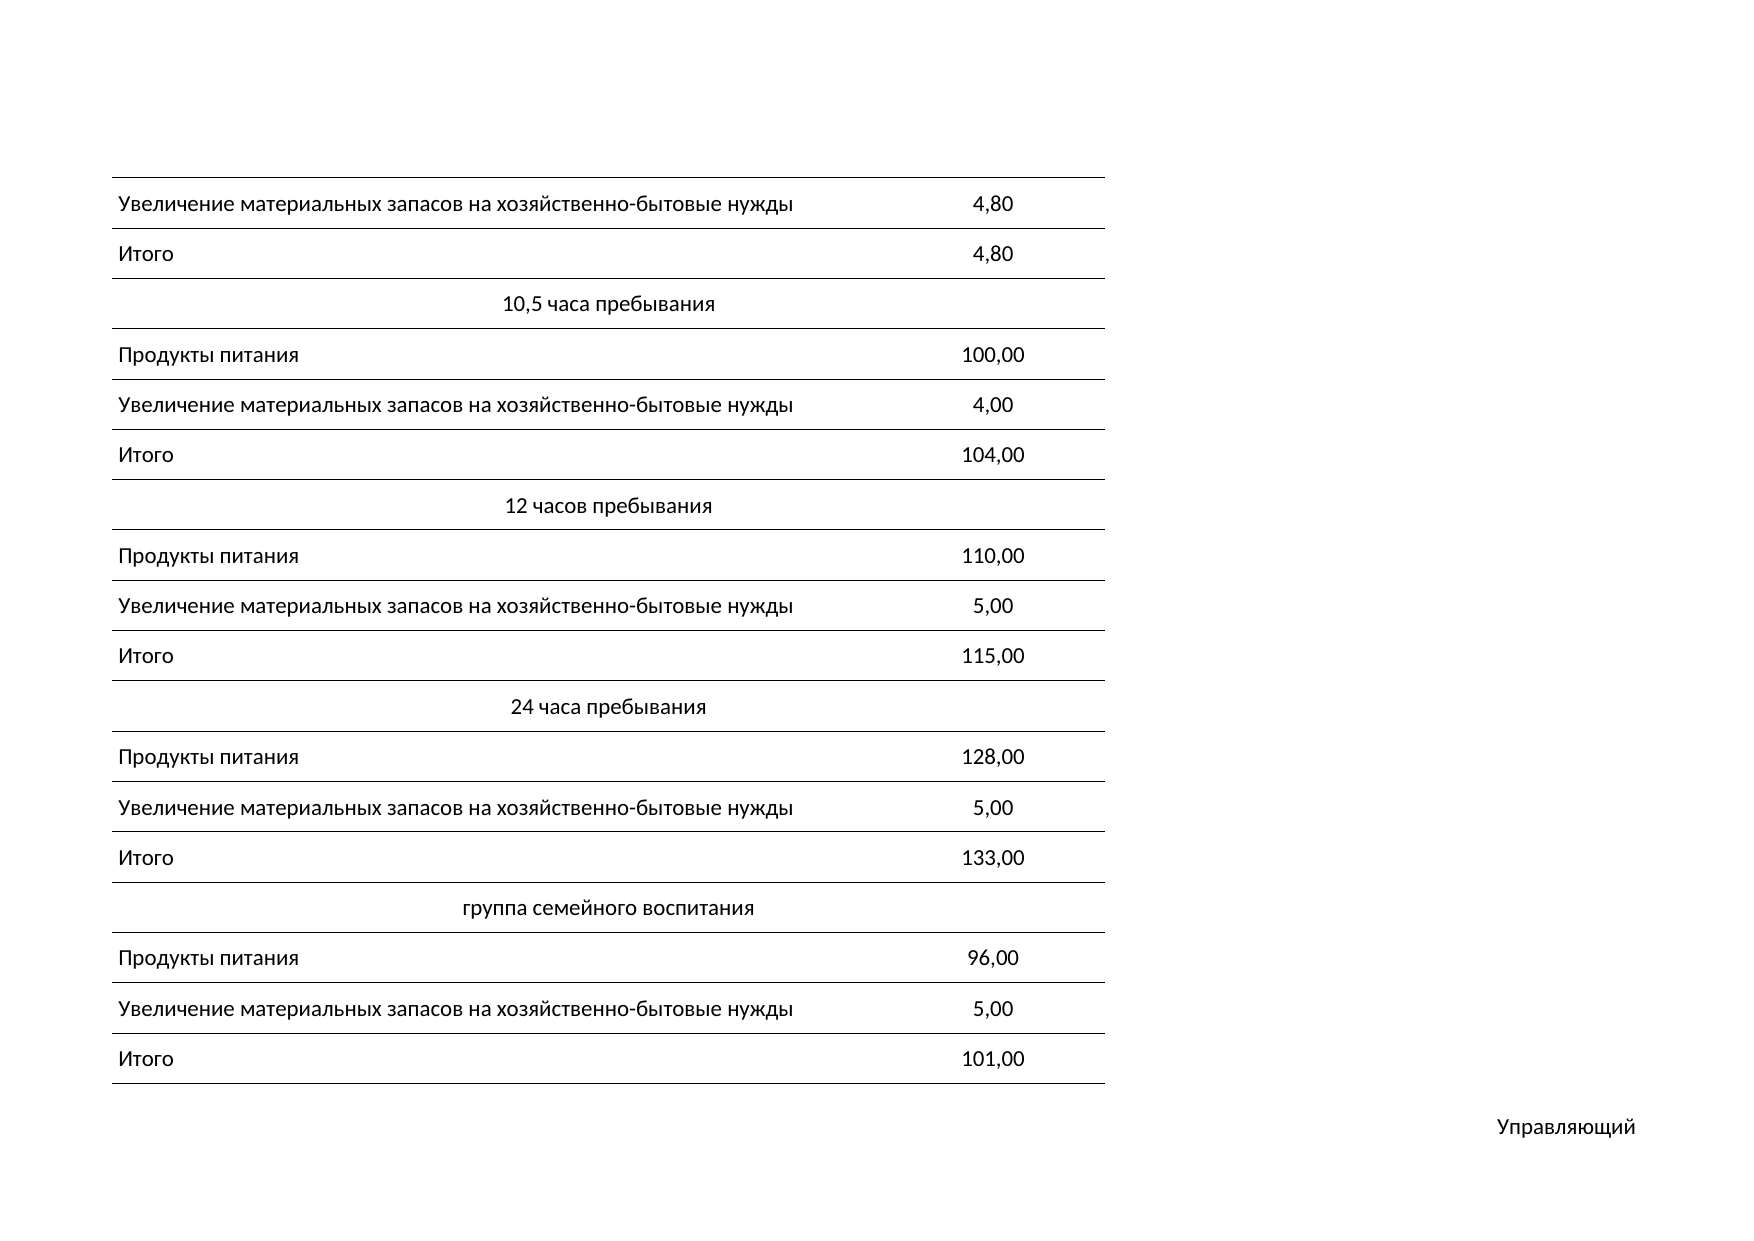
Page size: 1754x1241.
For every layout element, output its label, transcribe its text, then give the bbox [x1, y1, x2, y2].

table_cell группа семейного воспитания [112, 883, 1105, 932]
table_cell 128,00 [880, 732, 1105, 781]
table_cell 115,00 [880, 631, 1105, 680]
table_cell 12 часов пребывания [112, 480, 1105, 529]
table_cell Увеличение материальных запасов на хозяйственно-бытовые нужды [112, 380, 880, 429]
text Управляющий [118, 1112, 1636, 1140]
table_cell Увеличение материальных запасов на хозяйственно-бытовые нужды [112, 581, 880, 630]
table_cell 4,00 [880, 380, 1105, 429]
table_cell 5,00 [880, 782, 1105, 831]
table_cell 133,00 [880, 832, 1105, 882]
table_cell Продукты питания [112, 329, 880, 378]
table_cell Продукты питания [112, 530, 880, 580]
table_cell 5,00 [880, 581, 1105, 630]
table_cell 4,80 [880, 229, 1105, 278]
table_cell 10,5 часа пребывания [112, 279, 1105, 328]
table_cell 5,00 [880, 983, 1105, 1032]
table_cell Увеличение материальных запасов на хозяйственно-бытовые нужды [112, 178, 880, 227]
table_cell 4,80 [880, 178, 1105, 227]
table_cell Увеличение материальных запасов на хозяйственно-бытовые нужды [112, 782, 880, 831]
table_cell Итого [112, 430, 880, 479]
table_cell 101,00 [880, 1034, 1105, 1083]
table_cell 24 часа пребывания [112, 681, 1105, 731]
table_cell 110,00 [880, 530, 1105, 580]
table_cell Итого [112, 1034, 880, 1083]
table_cell Итого [112, 631, 880, 680]
table_cell Итого [112, 229, 880, 278]
table_cell 100,00 [880, 329, 1105, 378]
table_cell Итого [112, 832, 880, 882]
table_cell Продукты питания [112, 732, 880, 781]
table_cell Продукты питания [112, 933, 880, 982]
table_cell 96,00 [880, 933, 1105, 982]
table_cell 104,00 [880, 430, 1105, 479]
table_cell Увеличение материальных запасов на хозяйственно-бытовые нужды [112, 983, 880, 1032]
